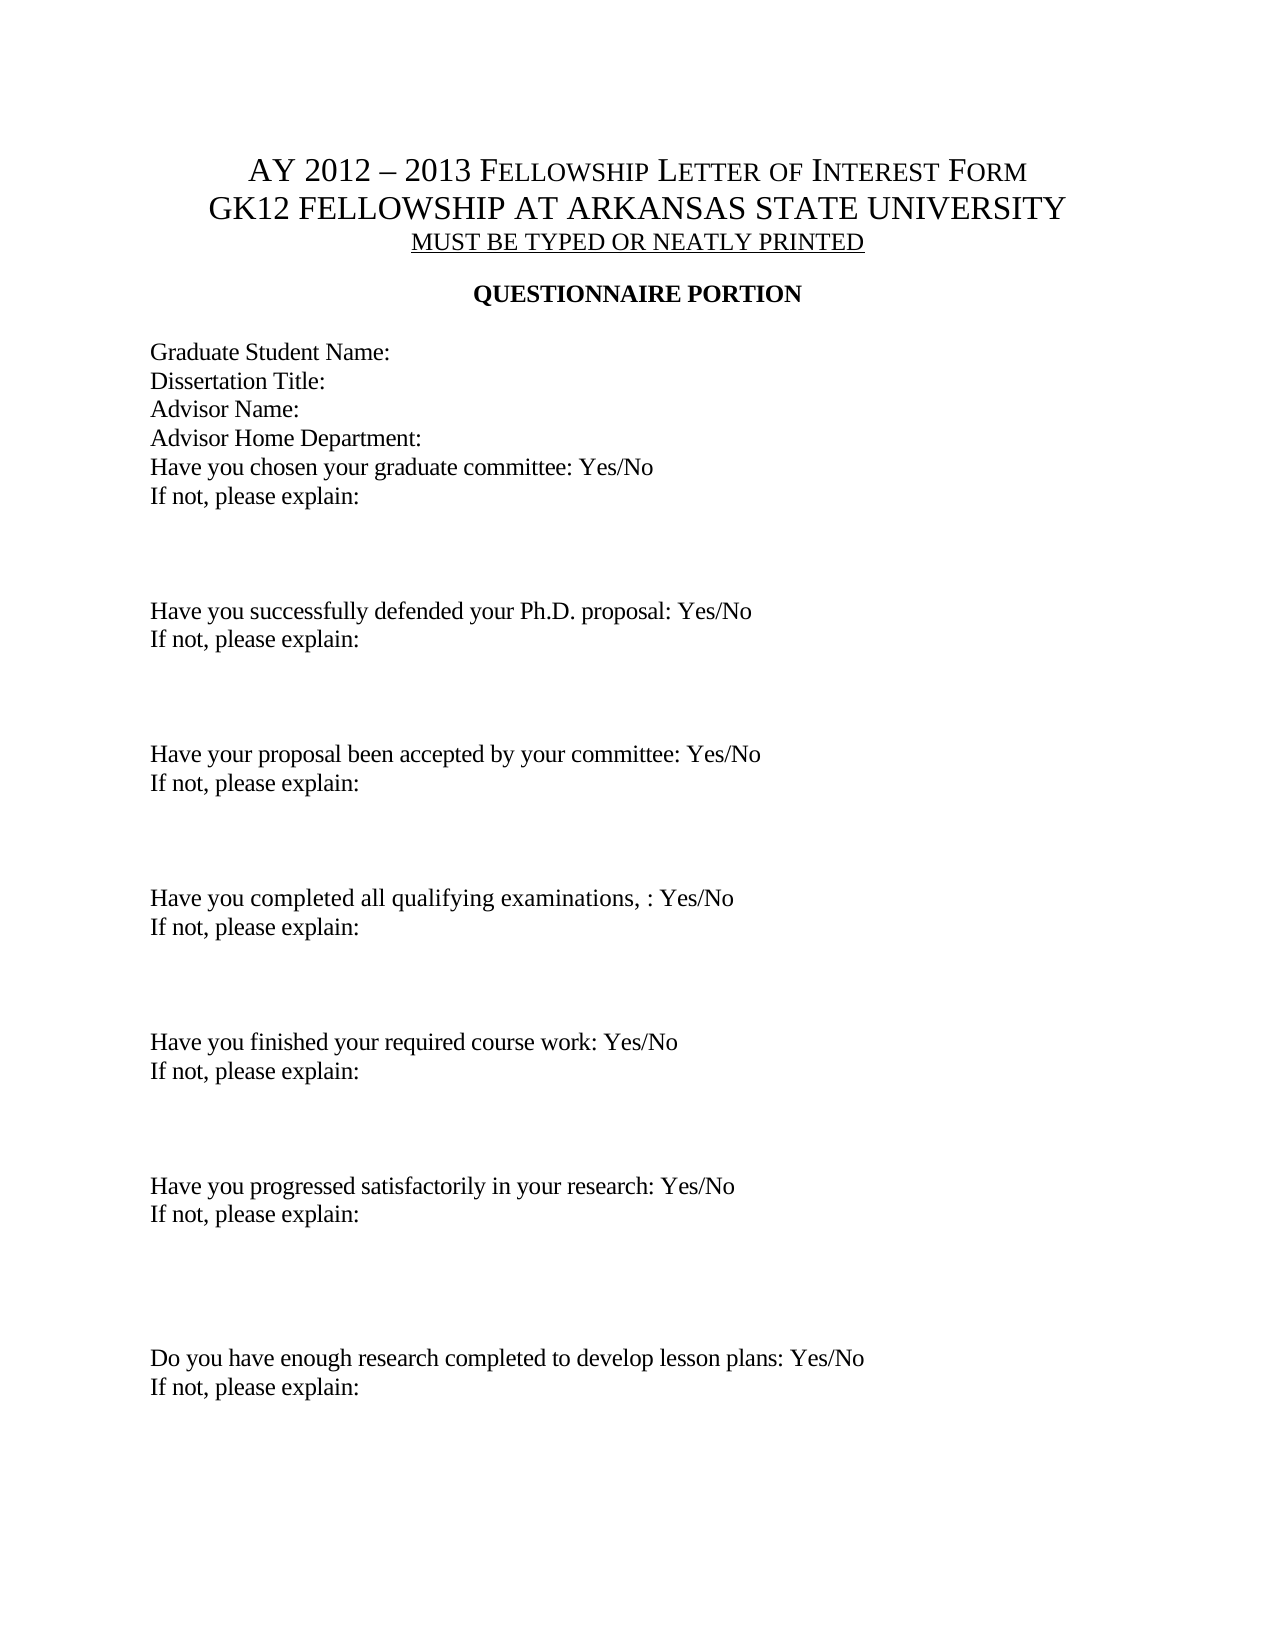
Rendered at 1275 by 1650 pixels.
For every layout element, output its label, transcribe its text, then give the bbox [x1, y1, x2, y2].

text Dissertation Title: [150, 366, 1125, 394]
text Have you chosen your graduate committee: Yes/No [150, 452, 1125, 481]
text If not, please explain: [150, 481, 1125, 509]
text If not, please explain: [150, 624, 1125, 653]
text Have your proposal been accepted by your committee: Yes/No [150, 739, 1125, 768]
text Have you progressed satisfactorily in your research: Yes/No [150, 1171, 1125, 1199]
subtitle AY 2012 – 2013 Fellowship Letter of Interest Form [150, 150, 1125, 188]
text If not, please explain: [150, 1372, 1125, 1401]
text If not, please explain: [150, 768, 1125, 797]
text Advisor Home Department: [150, 423, 1125, 452]
text Have you successfully defended your Ph.D. proposal: Yes/No [150, 596, 1125, 624]
text If not, please explain: [150, 1056, 1125, 1084]
text If not, please explain: [150, 912, 1125, 941]
text Graduate Student Name: [150, 337, 1125, 366]
text Do you have enough research completed to develop lesson plans: Yes/No [150, 1343, 1125, 1372]
text Advisor Name: [150, 394, 1125, 423]
subtitle MUST BE TYPED OR NEATLY PRINTED [150, 227, 1125, 255]
text Have you finished your required course work: Yes/No [150, 1027, 1125, 1056]
text GK12 FELLOWSHIP AT [150, 188, 1125, 227]
text If not, please explain: [150, 1199, 1125, 1228]
text Have you completed all qualifying examinations, : Yes/No [150, 883, 1125, 912]
text QUESTIONNAIRE PORTION [150, 279, 1125, 308]
